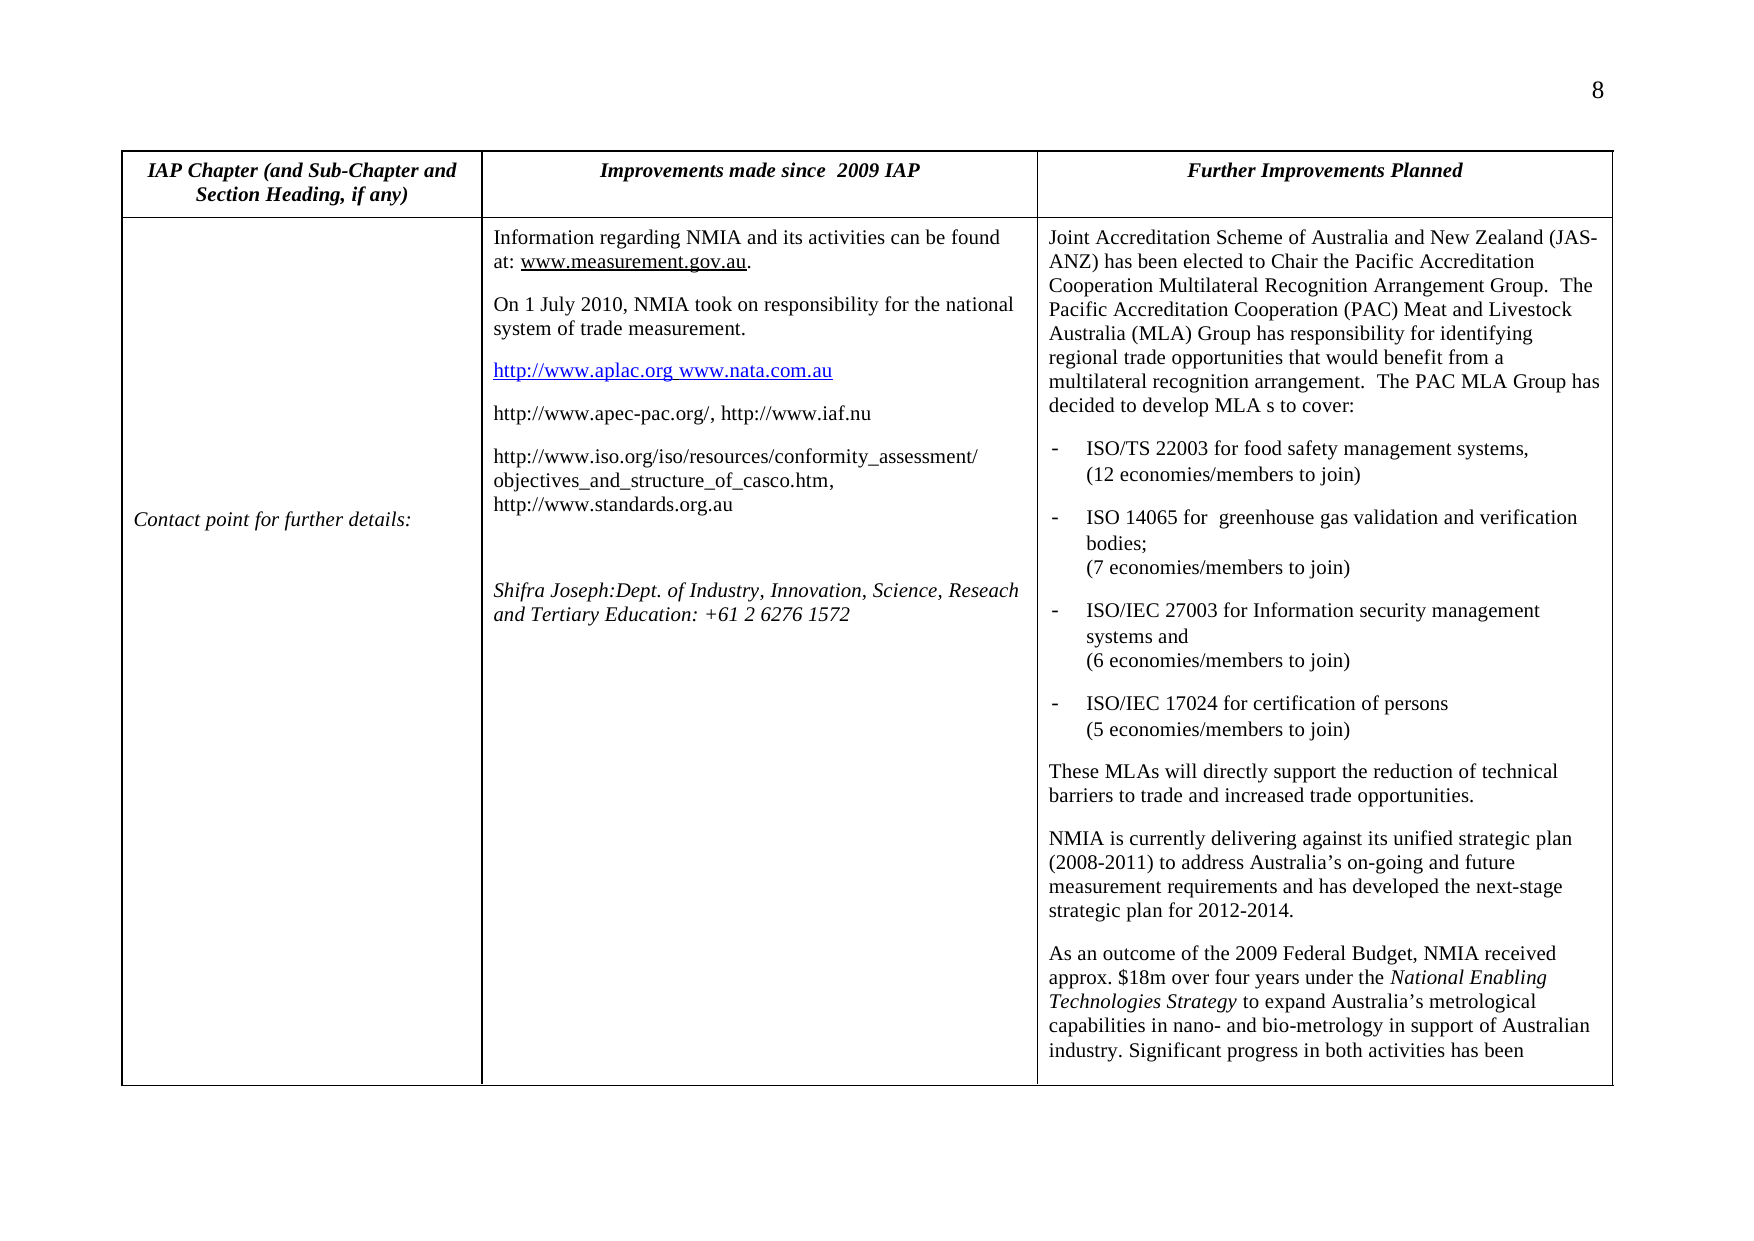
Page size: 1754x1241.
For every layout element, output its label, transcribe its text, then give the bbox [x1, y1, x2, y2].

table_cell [483, 218, 1037, 1084]
table_header IAP Chapter (and Sub-Chapter and Section Heading, if any) [123, 152, 481, 217]
table_header Improvements made since 2009 IAP [483, 152, 1037, 217]
table_header Further Improvements Planned [1038, 152, 1612, 217]
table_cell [123, 218, 481, 1084]
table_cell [1038, 218, 1612, 1084]
